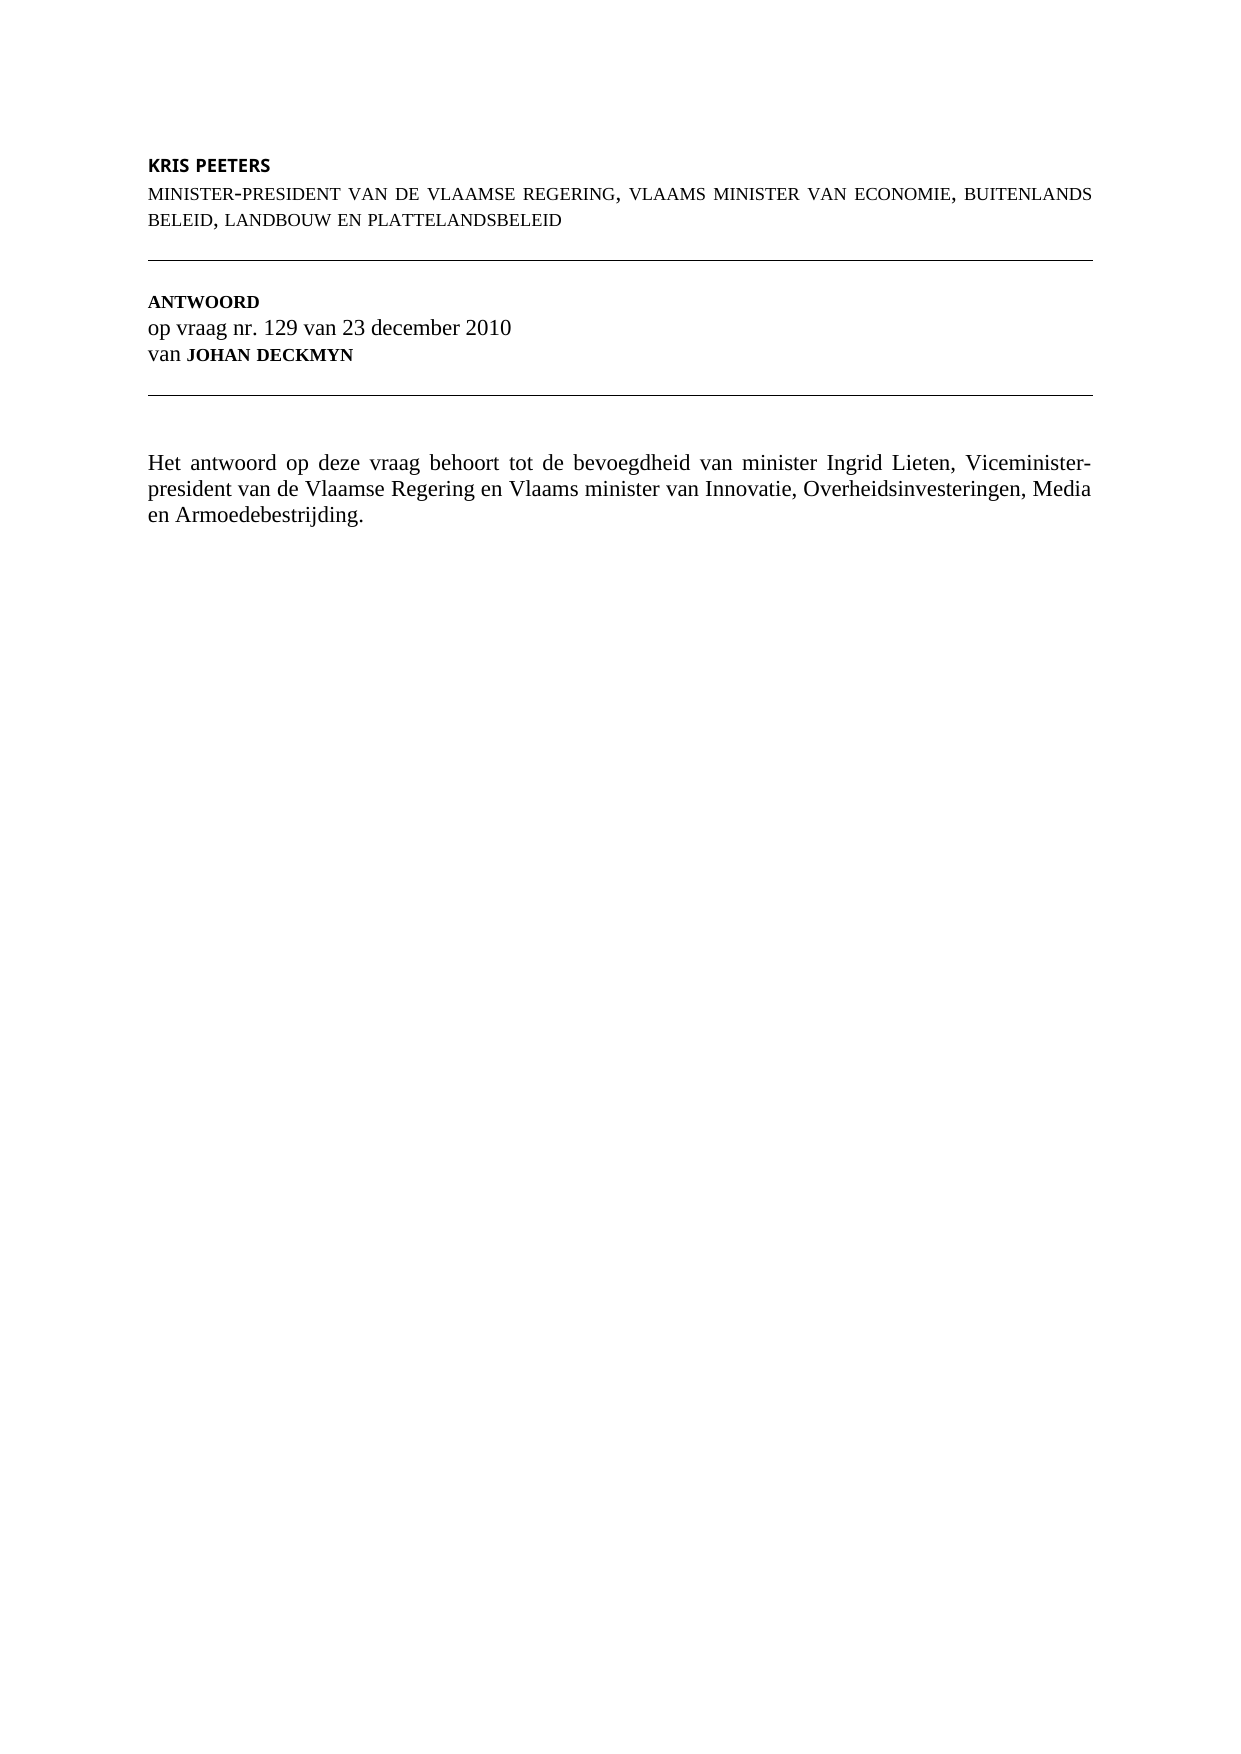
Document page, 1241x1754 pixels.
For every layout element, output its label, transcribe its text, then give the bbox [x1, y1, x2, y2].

text antwoord [148, 287, 1093, 314]
text Het antwoord op deze vraag behoort tot de bevoegdheid van minister Ingrid Lieten, Viceminister-president van de Vlaamse Regering en Vlaams minister van Innovatie, Overheidsinvesteringen, Media en Armoedebestrijding. [148, 449, 1093, 528]
text kris peeters [148, 148, 1093, 179]
text van johan deckmyn [148, 340, 1093, 366]
text op vraag nr. 129 van 23 december 2010 [148, 314, 1093, 340]
text minister-president van de vlaamse regering, vlaams minister van economie, buitenlands beleid, landbouw en plattelandsbeleid [148, 179, 1093, 232]
